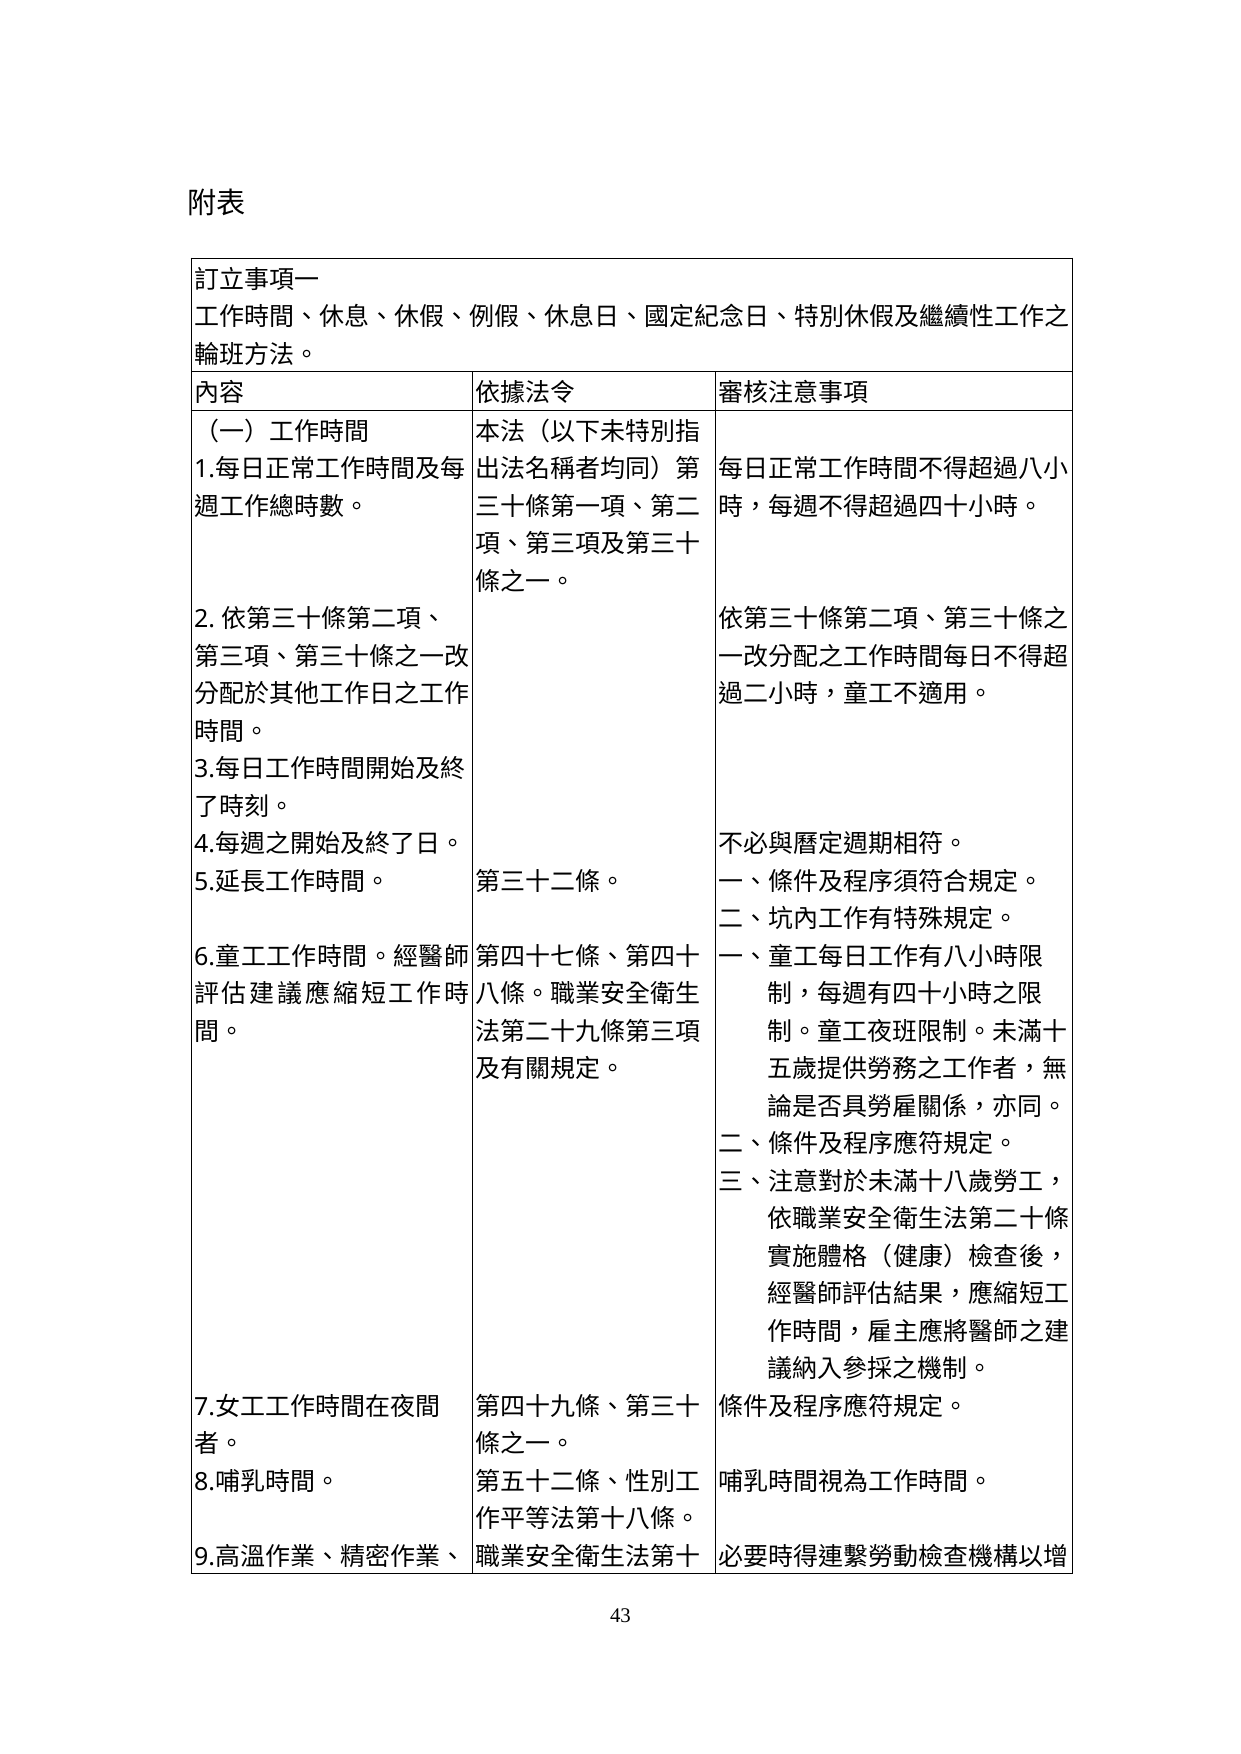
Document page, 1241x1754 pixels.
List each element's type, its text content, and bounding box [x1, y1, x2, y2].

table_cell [716, 411, 1072, 1573]
table_cell 審核注意事項 [716, 372, 1072, 409]
table_header 訂立事項一 工作時間、休息、休假、例假、休息日、國定紀念日、特別休假及繼續性工作之輪班方法。 [192, 259, 1072, 371]
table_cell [473, 411, 715, 1573]
table_cell 依據法令 [473, 372, 715, 409]
table_cell 內容 [192, 372, 472, 409]
text 附表 [187, 164, 1053, 239]
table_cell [192, 411, 472, 1573]
